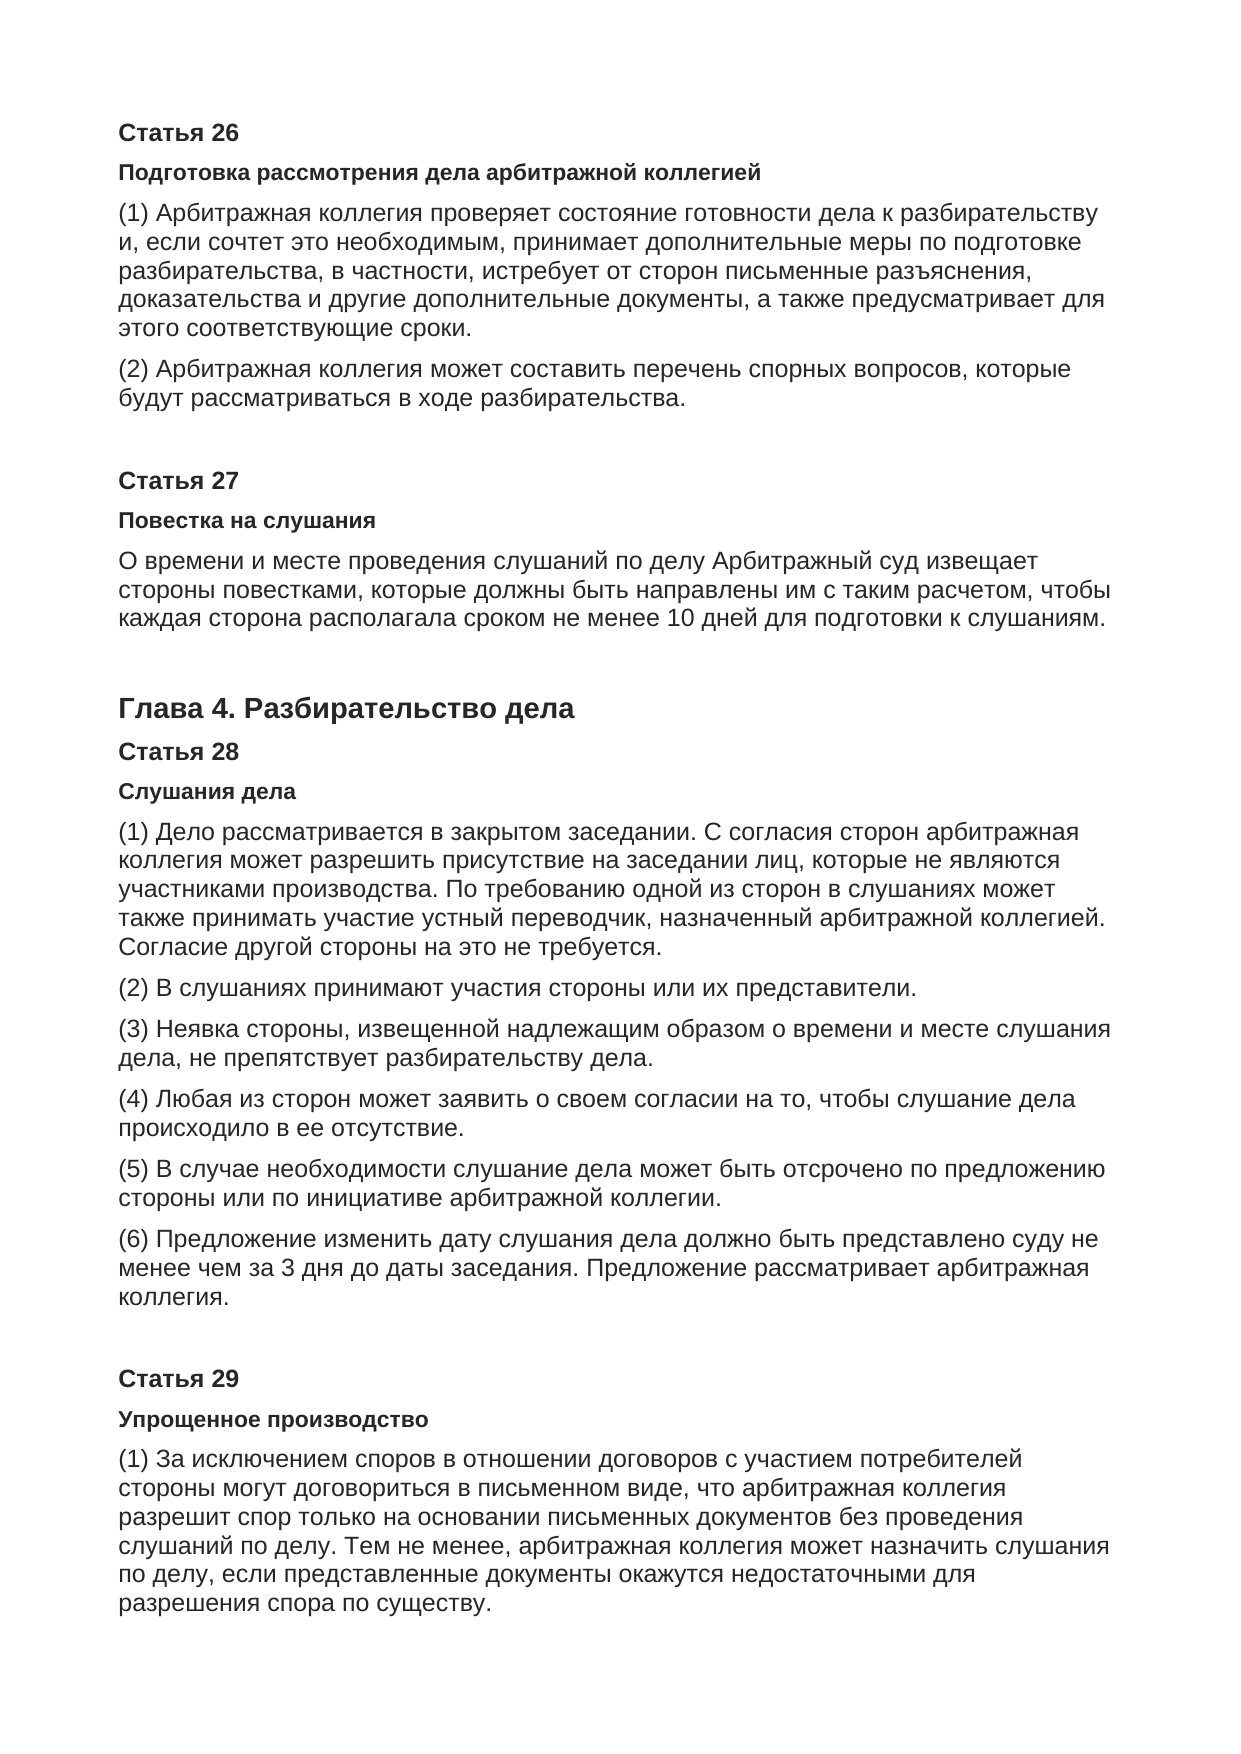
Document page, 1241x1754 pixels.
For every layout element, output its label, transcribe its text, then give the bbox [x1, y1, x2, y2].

text Статья 26 [118, 118, 1122, 147]
text Подготовка рассмотрения дела арбитражной коллегией [118, 159, 1122, 186]
text Статья 28 [118, 737, 1122, 765]
text (2) Арбитражная коллегия может составить перечень спорных вопросов, которые будут рассматриваться в ходе разбирательства. [118, 354, 1122, 412]
text Статья 27 [118, 466, 1122, 494]
text (2) В слушаниях принимают участия стороны или их представители. [118, 973, 1122, 1002]
text (4) Любая из сторон может заявить о своем согласии на то, чтобы слушание дела происходило в ее отсутствие. [118, 1084, 1122, 1142]
text (3) Неявка стороны, извещенной надлежащим образом о времени и месте слушания дела, не препятствует разбирательству дела. [118, 1014, 1122, 1072]
text Слушания дела [118, 778, 1122, 804]
text Упрощенное производство [118, 1406, 1122, 1432]
text Повестка на слушания [118, 507, 1122, 533]
text (1) Арбитражная коллегия проверяет состояние готовности дела к разбирательству и, если сочтет это необходимым, принимает дополнительные меры по подготовке разбирательства, в частности, истребует от сторон письменные разъяснения, доказательства и другие дополнительные документы, а также предусматривает для этого соответствующие сроки. [118, 198, 1122, 342]
text О времени и месте проведения слушаний по делу Арбитражный суд извещает стороны повестками, которые должны быть направлены им с таким расчетом, чтобы каждая сторона располагала сроком не менее 10 дней для подготовки к слушаниям. [118, 546, 1122, 632]
text Глава 4. Разбирательство дела [118, 691, 1122, 724]
text Статья 29 [118, 1364, 1122, 1393]
text (1) Дело рассматривается в закрытом заседании. С согласия сторон арбитражная коллегия может разрешить присутствие на заседании лиц, которые не являются участниками производства. По требованию одной из сторон в слушаниях может также принимать участие устный переводчик, назначенный арбитражной коллегией. Согласие другой стороны на это не требуется. [118, 817, 1122, 961]
text (6) Предложение изменить дату слушания дела должно быть представлено суду не менее чем за 3 дня до даты заседания. Предложение рассматривает арбитражная коллегия. [118, 1224, 1122, 1311]
text (5) В случае необходимости слушание дела может быть отсрочено по предложению стороны или по инициативе арбитражной коллегии. [118, 1154, 1122, 1212]
text (1) За исключением споров в отношении договоров с участием потребителей стороны могут договориться в письменном виде, что арбитражная коллегия разрешит спор только на основании письменных документов без проведения слушаний по делу. Тем не менее, арбитражная коллегия может назначить слушания по делу, если представленные документы окажутся недостаточными для разрешения спора по существу. [118, 1444, 1122, 1617]
